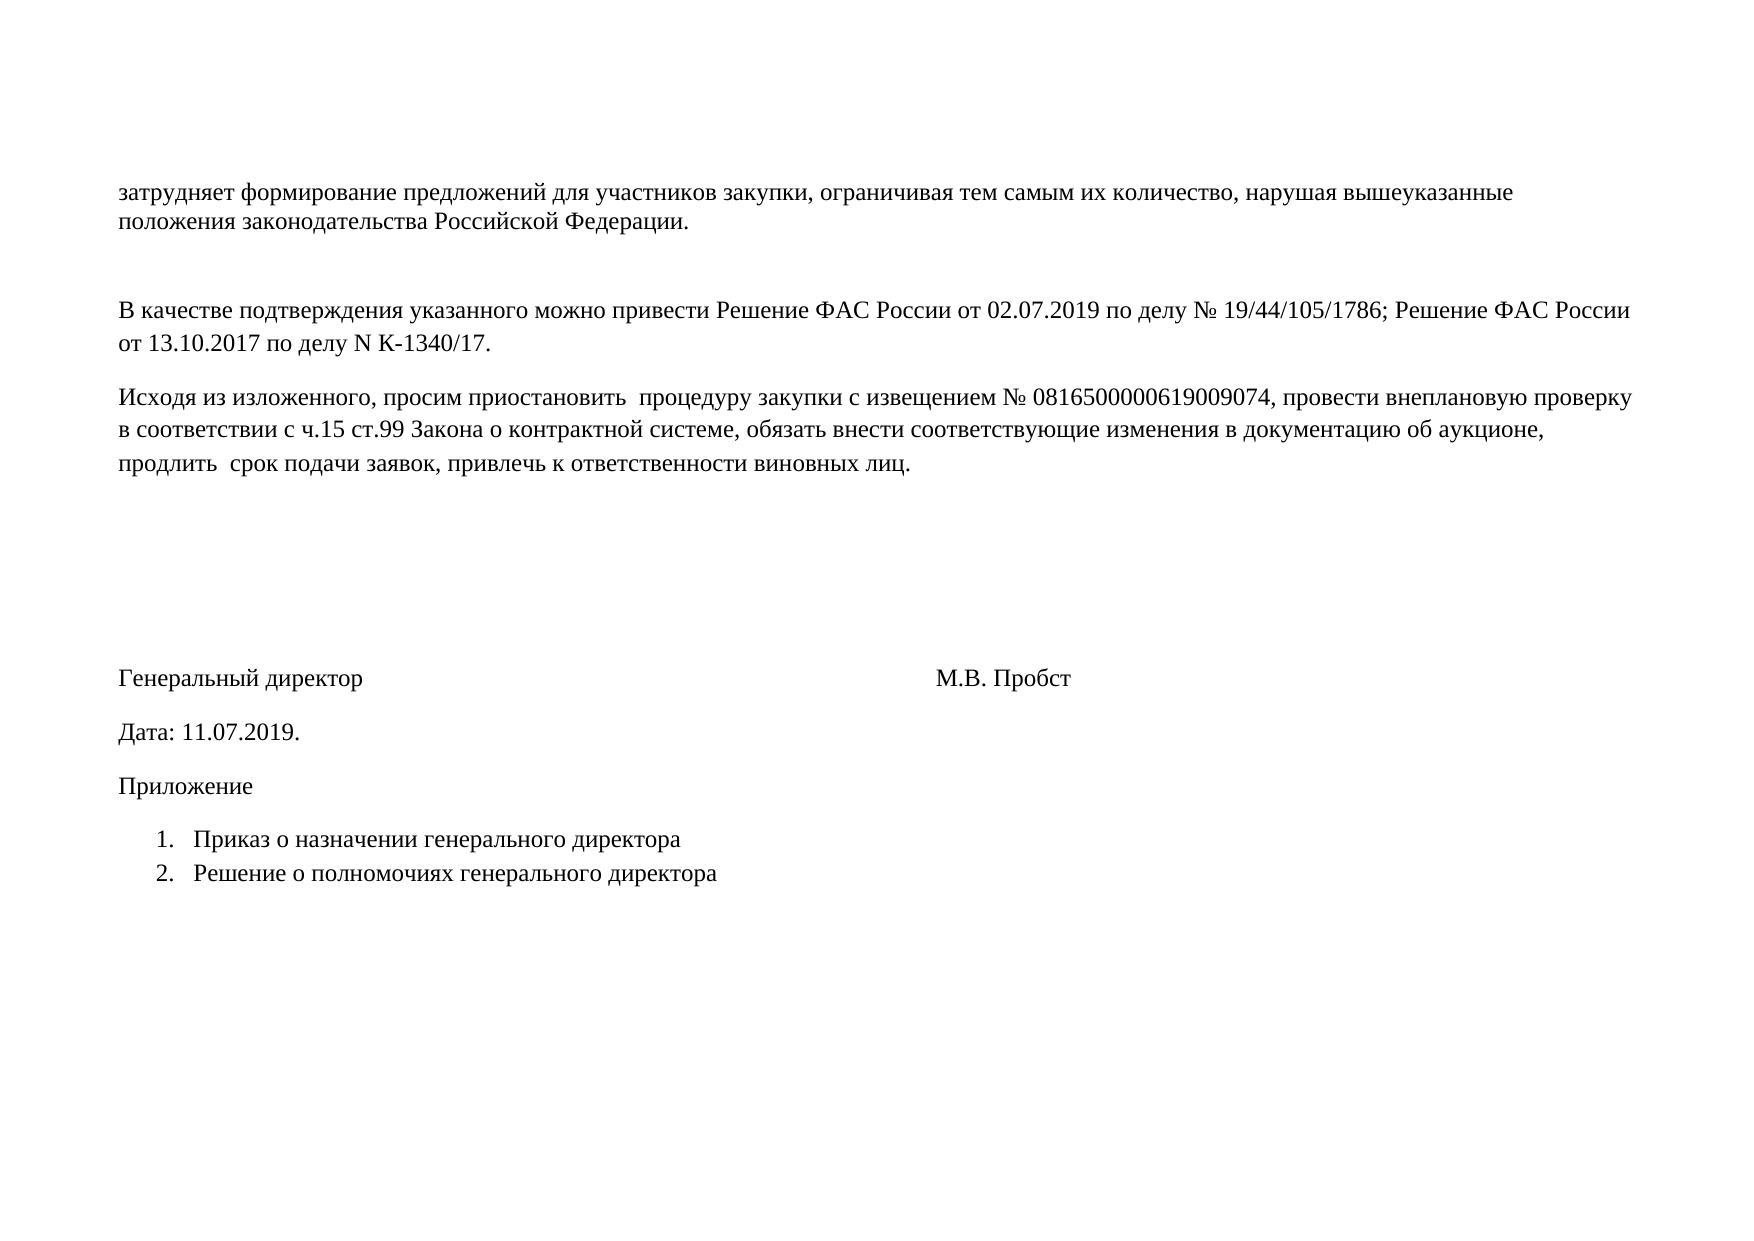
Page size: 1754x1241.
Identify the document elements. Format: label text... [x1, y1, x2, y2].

list Приказ о назначении генерального директора [156, 824, 1636, 853]
text Приложение [118, 771, 1636, 799]
text Генеральный директор М.В. Пробст [118, 663, 1636, 692]
list Решение о полномочиях генерального директора [156, 858, 1636, 886]
text Дата: 11.07.2019. [118, 717, 1636, 746]
text В качестве подтверждения указанного можно привести Решение ФАС России от 02.07.2019 по делу № 19/44/105/1786; Решение ФАС России от 13.10.2017 по делу N К-1340/17. [118, 295, 1636, 356]
text Исходя из изложенного, просим приостановить процедуру закупки с извещением № 0816500000619009074, провести внеплановую проверку в соответствии с ч.15 ст.99 Закона о контрактной системе, обязать внести соответствующие изменения в документацию об аукционе, продлить срок подачи заявок, привлечь к ответственности виновных лиц. [118, 382, 1636, 476]
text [118, 177, 1636, 235]
